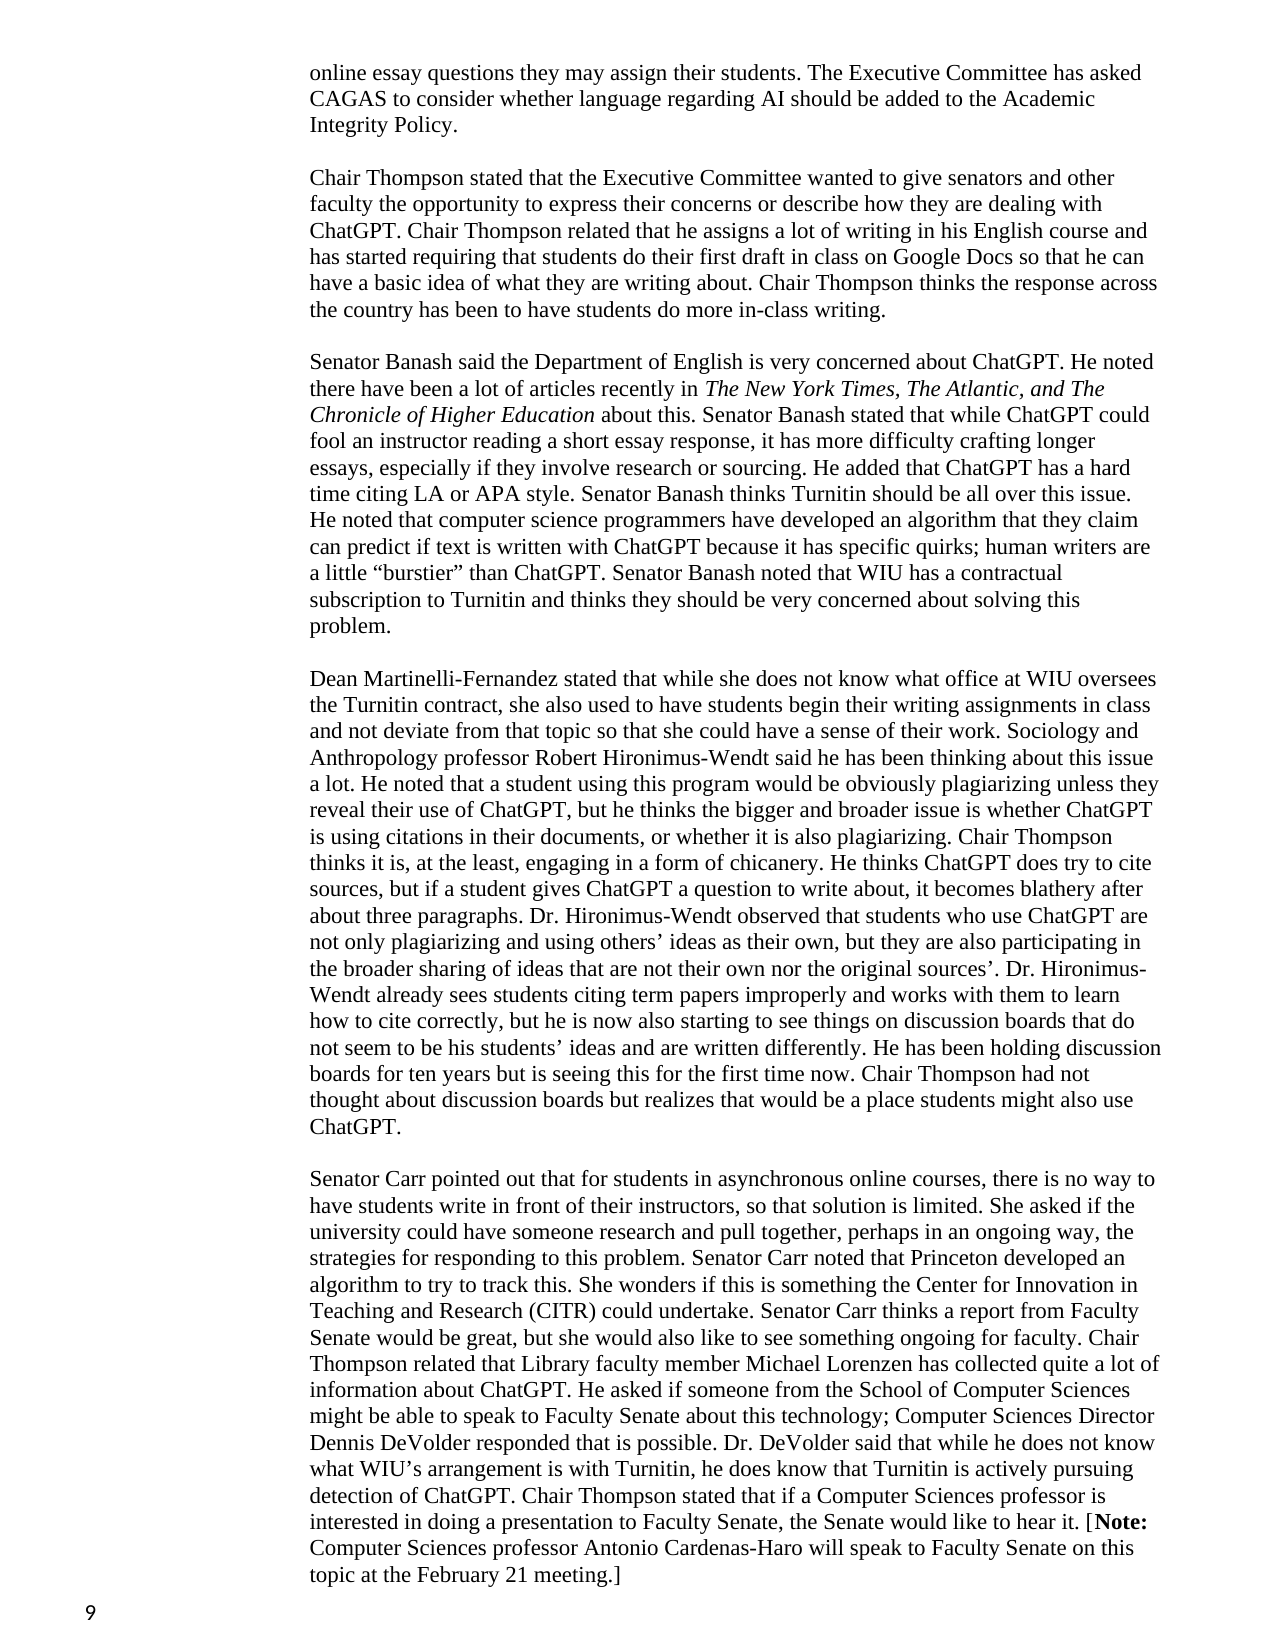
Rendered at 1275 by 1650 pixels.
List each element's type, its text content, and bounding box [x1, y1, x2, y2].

text Dean Martinelli-Fernandez stated that while she does not know what office at WIU oversees the Turnitin contract, she also used to have students begin their writing assignments in class and not deviate from that topic so that she could have a sense of their work. Sociology and Anthropology professor Robert Hironimus-Wendt said he has been thinking about this issue a lot. He noted that a student using this program would be obviously plagiarizing unless they reveal their use of ChatGPT, but he thinks the bigger and broader issue is whether ChatGPT is using citations in their documents, or whether it is also plagiarizing. Chair Thompson thinks it is, at the least, engaging in a form of chicanery. He thinks ChatGPT does try to cite sources, but if a student gives ChatGPT a question to write about, it becomes blathery after about three paragraphs. Dr. Hironimus-Wendt observed that students who use ChatGPT are not only plagiarizing and using others’ ideas as their own, but they are also participating in the broader sharing of ideas that are not their own nor the original sources’. Dr. Hironimus-Wendt already sees students citing term papers improperly and works with them to learn how to cite correctly, but he is now also starting to see things on discussion boards that do not seem to be his students’ ideas and are written differently. He has been holding discussion boards for ten years but is seeing this for the first time now. Chair Thompson had not thought about discussion boards but realizes that would be a place students might also use ChatGPT. [309, 665, 1162, 1139]
text Senator Carr pointed out that for students in asynchronous online courses, there is no way to have students write in front of their instructors, so that solution is limited. She asked if the university could have someone research and pull together, perhaps in an ongoing way, the strategies for responding to this problem. Senator Carr noted that Princeton developed an algorithm to try to track this. She wonders if this is something the Center for Innovation in Teaching and Research (CITR) could undertake. Senator Carr thinks a report from Faculty Senate would be great, but she would also like to see something ongoing for faculty. Chair Thompson related that Library faculty member Michael Lorenzen has collected quite a lot of information about ChatGPT. He asked if someone from the School of Computer Sciences might be able to speak to Faculty Senate about this technology; Computer Sciences Director Dennis DeVolder responded that is possible. Dr. DeVolder said that while he does not know what WIU’s arrangement is with Turnitin, he does know that Turnitin is actively pursuing detection of ChatGPT. Chair Thompson stated that if a Computer Sciences professor is interested in doing a presentation to Faculty Senate, the Senate would like to hear it. [Note: Computer Sciences professor Antonio Cardenas-Haro will speak to Faculty Senate on this topic at the February 21 meeting.] [309, 1165, 1162, 1587]
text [309, 58, 1162, 138]
text Chair Thompson stated that the Executive Committee wanted to give senators and other faculty the opportunity to express their concerns or describe how they are dealing with ChatGPT. Chair Thompson related that he assigns a lot of writing in his English course and has started requiring that students do their first draft in class on Google Docs so that he can have a basic idea of what they are writing about. Chair Thompson thinks the response across the country has been to have students do more in-class writing. [309, 164, 1162, 322]
text Senator Banash said the Department of English is very concerned about ChatGPT. He noted there have been a lot of articles recently in The New York Times, The Atlantic, and The Chronicle of Higher Education about this. Senator Banash stated that while ChatGPT could fool an instructor reading a short essay response, it has more difficulty crafting longer essays, especially if they involve research or sourcing. He added that ChatGPT has a hard time citing LA or APA style. Senator Banash thinks Turnitin should be all over this issue. He noted that computer science programmers have developed an algorithm that they claim can predict if text is written with ChatGPT because it has specific quirks; human writers are a little “burstier” than ChatGPT. Senator Banash noted that WIU has a contractual subscription to Turnitin and thinks they should be very concerned about solving this problem. [309, 348, 1162, 638]
